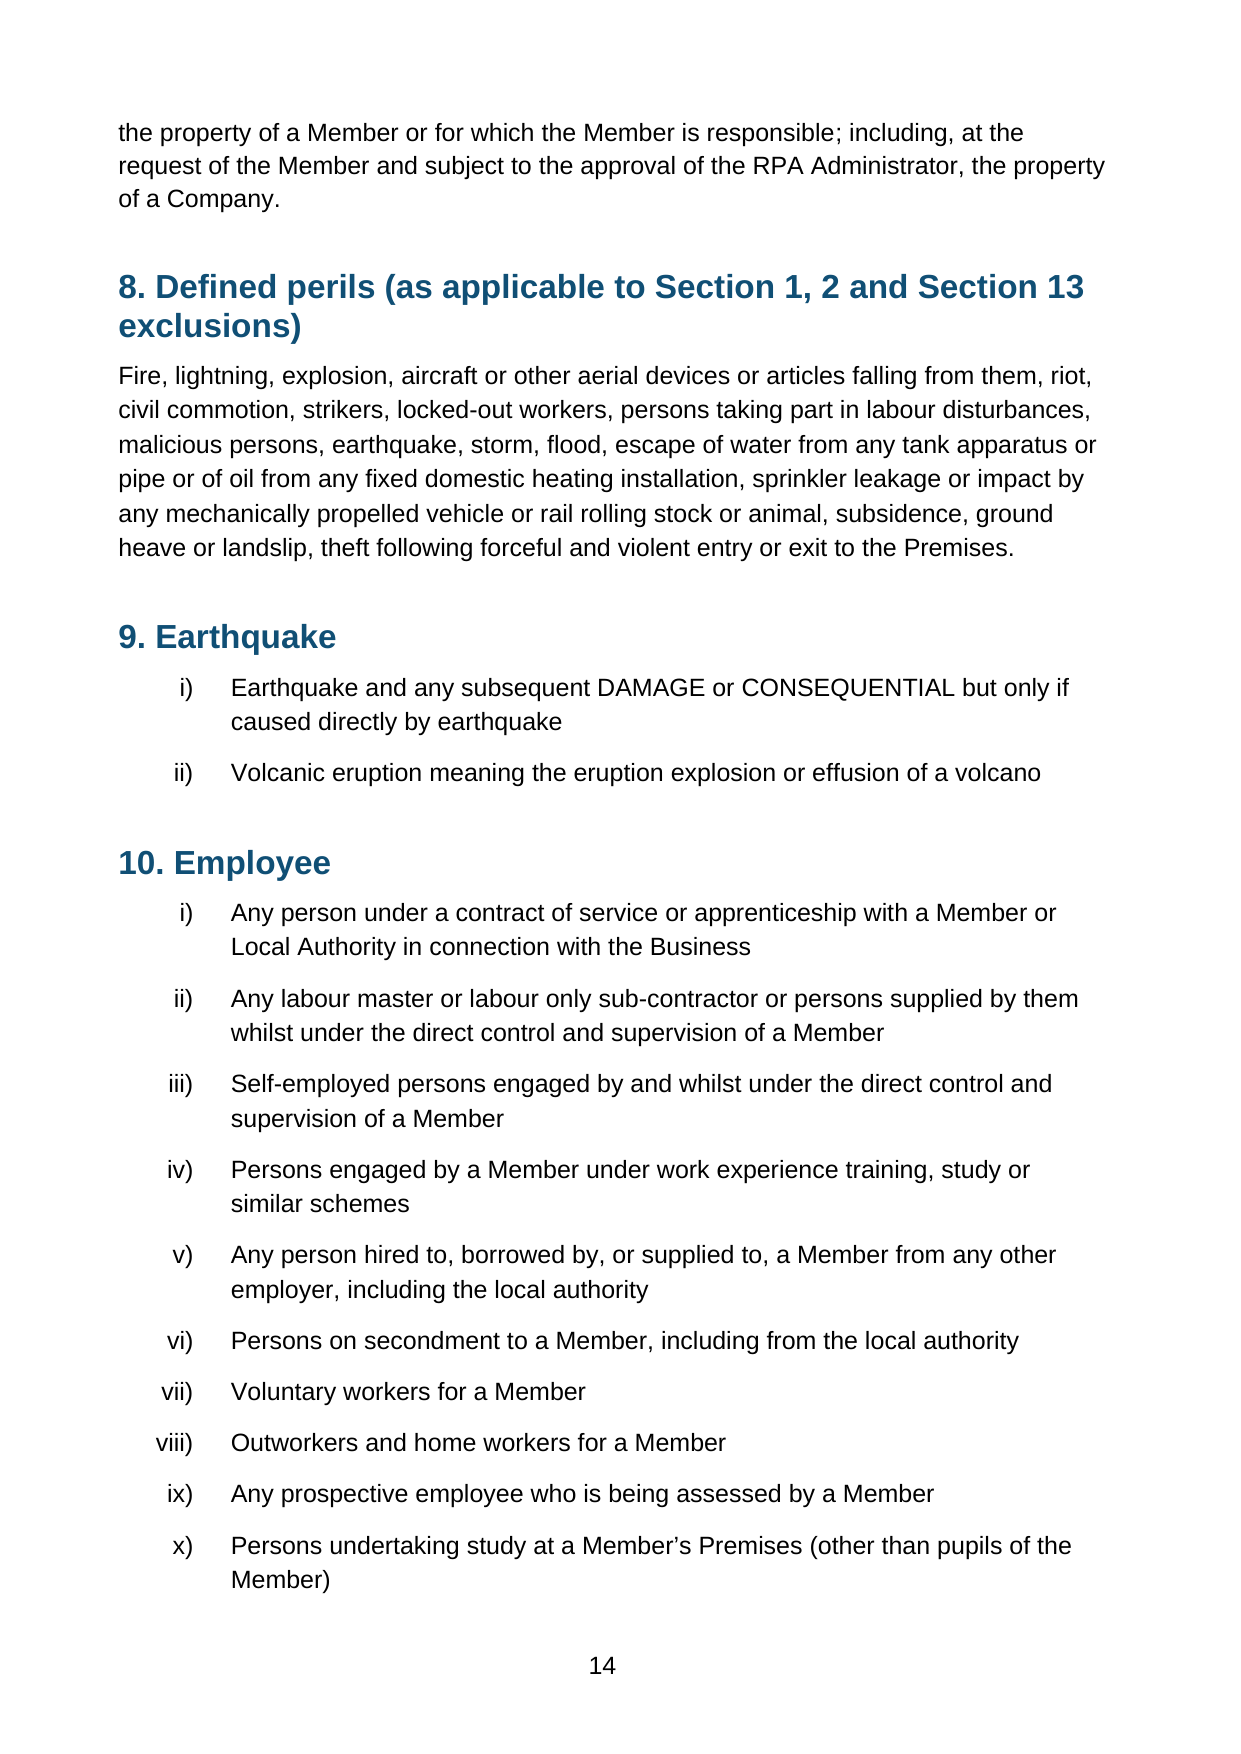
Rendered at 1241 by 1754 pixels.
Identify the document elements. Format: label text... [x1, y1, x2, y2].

list Any person hired to, borrowed by, or supplied to, a Member from any other employer, including the local authority [193, 1240, 1107, 1304]
list Earthquake and any subsequent DAMAGE or CONSEQUENTIAL but only if caused directly by earthquake [193, 673, 1107, 736]
list Voluntary workers for a Member [193, 1377, 1107, 1406]
list Any labour master or labour only sub-contractor or persons supplied by them whilst under the direct control and supervision of a Member [193, 983, 1107, 1047]
text Fire, lightning, explosion, aircraft or other aerial devices or articles falling from them, riot, civil commotion, strikers, locked-out workers, persons taking part in labour disturbances, malicious persons, earthquake, storm, flood, escape of water from any tank apparatus or pipe or of oil from any fixed domestic heating installation, sprinkler leakage or impact by any mechanically propelled vehicle or rail rolling stock or animal, subsidence, ground heave or landslip, theft following forceful and violent entry or exit to the Premises. [118, 361, 1107, 562]
list Any prospective employee who is being assessed by a Member [193, 1479, 1107, 1508]
list Persons engaged by a Member under work experience training, study or similar schemes [193, 1155, 1107, 1218]
list Persons undertaking study at a Member’s Premises (other than pupils of the Member) [193, 1531, 1107, 1594]
subtitle 9. Earthquake [118, 618, 1107, 656]
list Volcanic eruption meaning the eruption explosion or effusion of a volcano [193, 758, 1107, 787]
list Any person under a contract of service or apprenticeship with a Member or Local Authority in connection with the Business [193, 898, 1107, 961]
text the property of a Member or for which the Member is responsible; including, at the request of the Member and subject to the approval of the RPA Administrator, the property of a Company. [118, 118, 1107, 213]
list Outworkers and home workers for a Member [193, 1428, 1107, 1457]
list Persons on secondment to a Member, including from the local authority [193, 1326, 1107, 1355]
subtitle 8. Defined perils (as applicable to Section 1, 2 and Section 13 exclusions) [118, 267, 1107, 344]
list Self-employed persons engaged by and whilst under the direct control and supervision of a Member [193, 1069, 1107, 1132]
subtitle 10. Employee [118, 843, 1107, 881]
